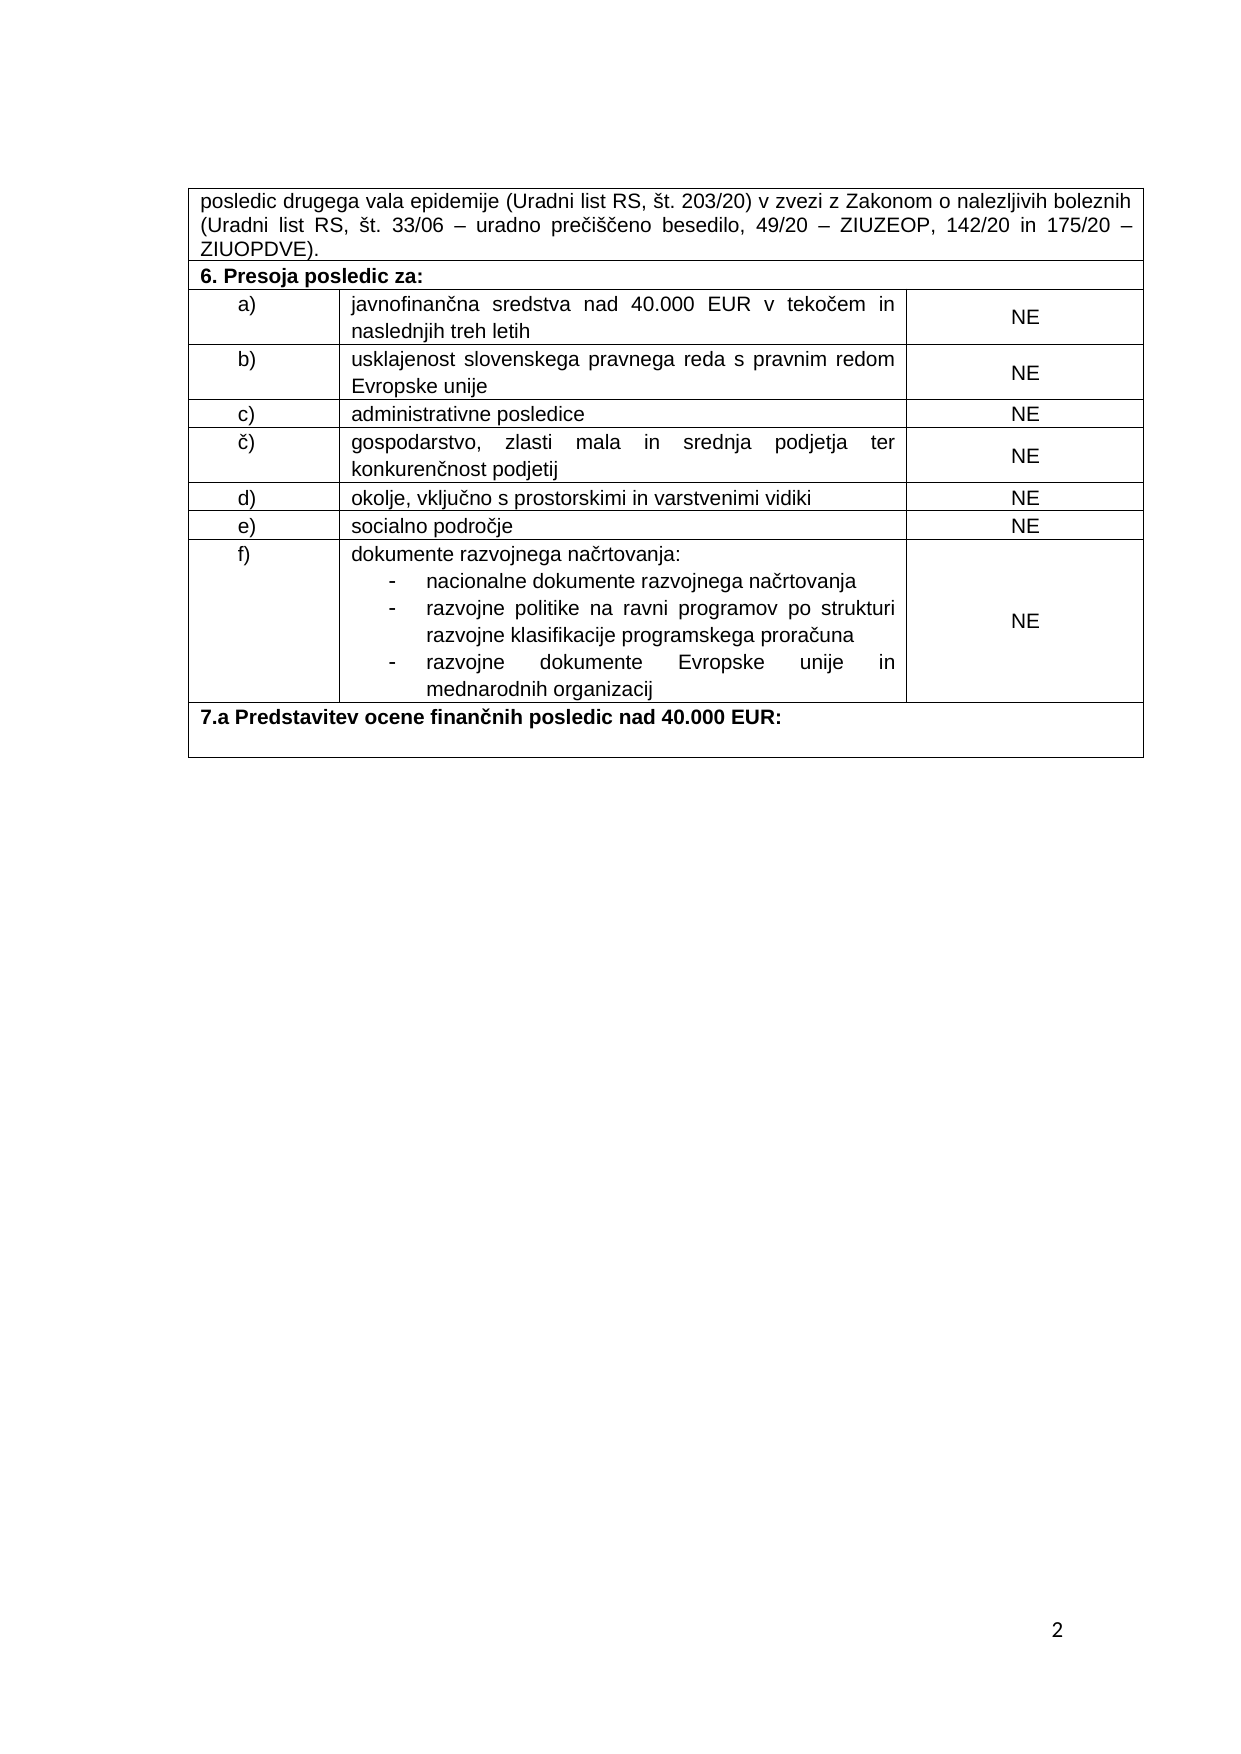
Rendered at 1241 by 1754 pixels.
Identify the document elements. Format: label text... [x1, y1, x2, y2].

table_cell č) [189, 428, 339, 482]
table_cell dokumente razvojnega načrtovanja: nacionalne dokumente razvojnega načrtovanja razvojne politike na ravni programov po strukturi razvojne klasifikacije programskega proračuna razvojne dokumente Evropske unije in mednarodnih organizacij [340, 540, 906, 702]
table_cell NE [907, 540, 1143, 702]
table_cell d) [189, 483, 339, 510]
table_cell e) [189, 511, 339, 538]
table_cell b) [189, 345, 339, 399]
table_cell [189, 189, 1143, 260]
table_cell NE [907, 483, 1143, 510]
table_cell usklajenost slovenskega pravnega reda s pravnim redom Evropske unije [340, 345, 906, 399]
table_cell a) [189, 290, 339, 344]
table_cell NE [907, 428, 1143, 482]
table_cell javnofinančna sredstva nad 40.000 EUR v tekočem in naslednjih treh letih [340, 290, 906, 344]
table_cell 6. Presoja posledic za: [189, 261, 1143, 288]
table_cell okolje, vključno s prostorskimi in varstvenimi vidiki [340, 483, 906, 510]
table_cell gospodarstvo, zlasti mala in srednja podjetja ter konkurenčnost podjetij [340, 428, 906, 482]
table_cell c) [189, 400, 339, 427]
table_cell NE [907, 400, 1143, 427]
table_cell f) [189, 540, 339, 702]
table_cell 7.a Predstavitev ocene finančnih posledic nad 40.000 EUR: [189, 703, 1143, 757]
table_cell NE [907, 345, 1143, 399]
table_cell administrativne posledice [340, 400, 906, 427]
table_cell NE [907, 290, 1143, 344]
table_cell socialno področje [340, 511, 906, 538]
table_cell NE [907, 511, 1143, 538]
